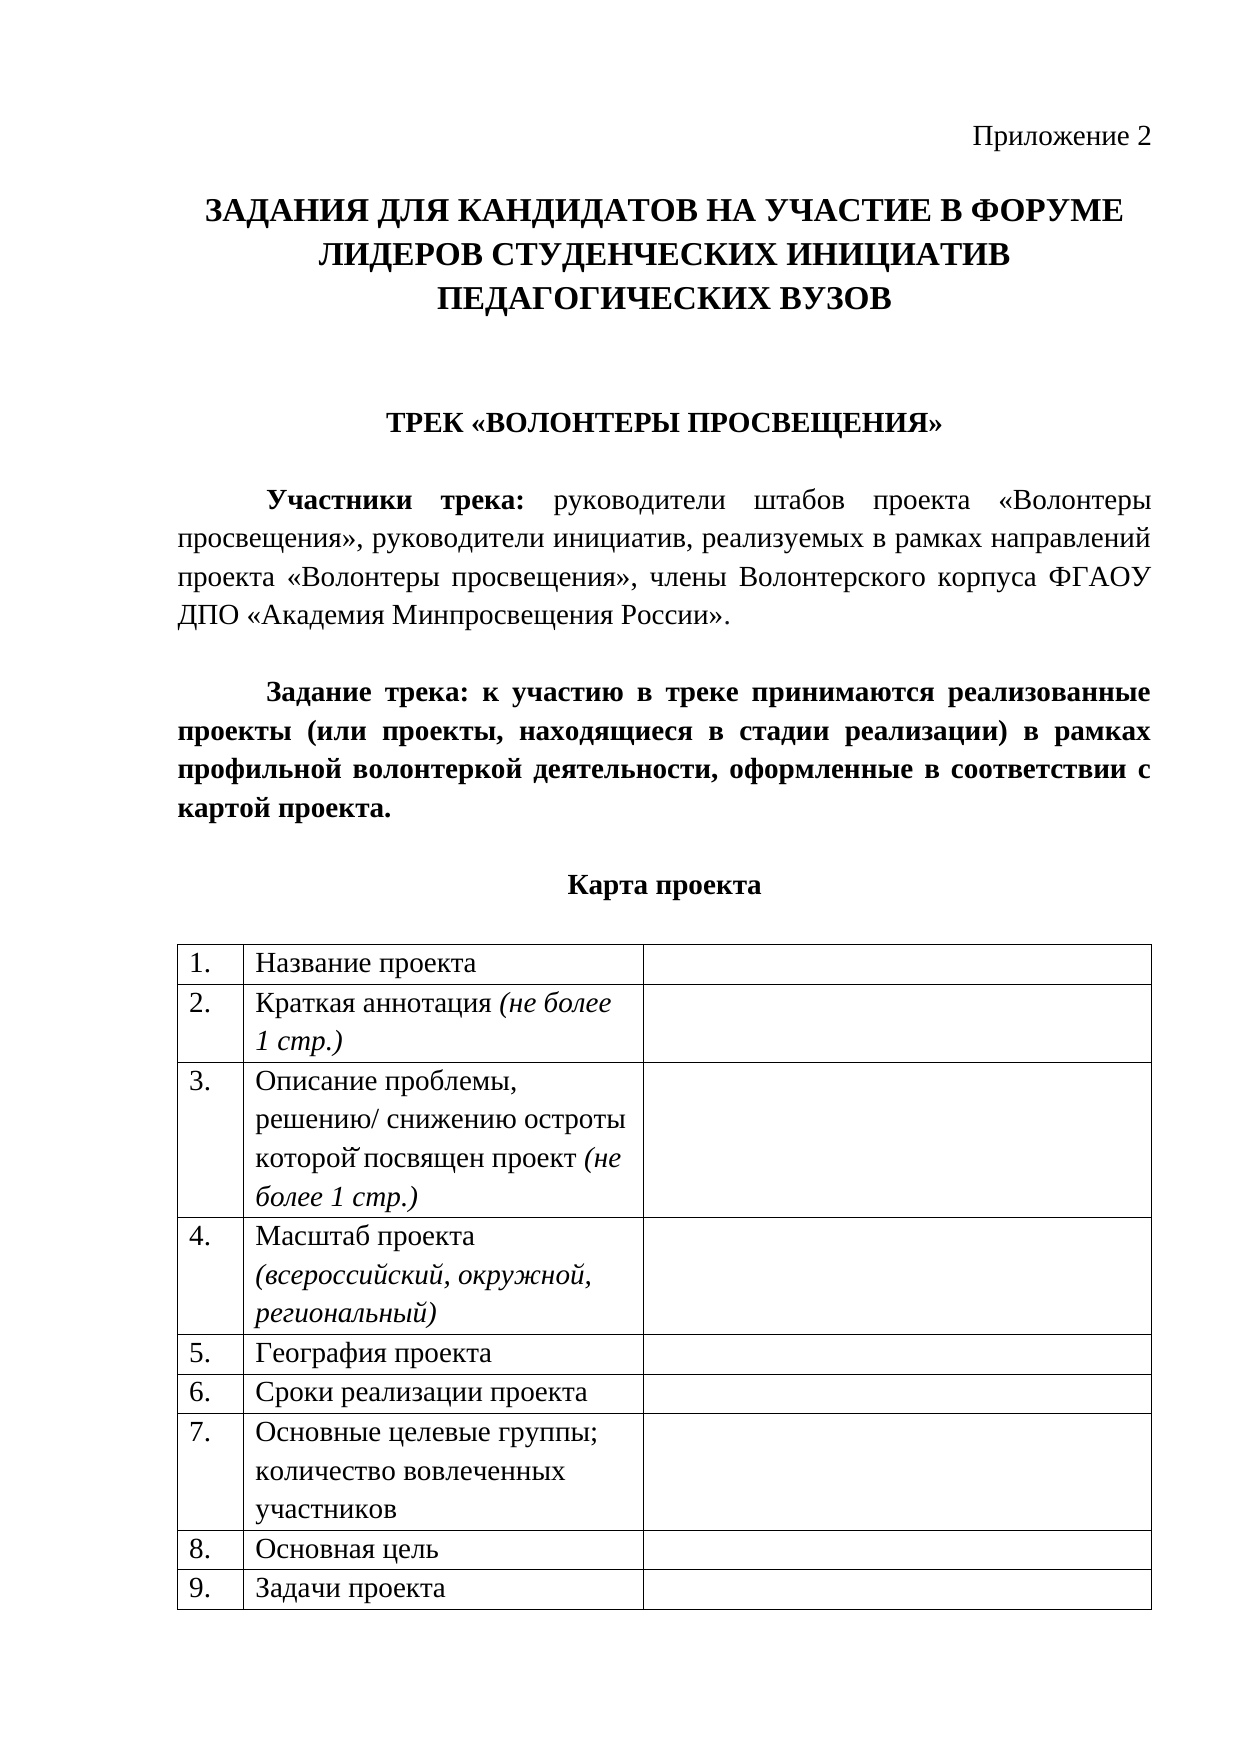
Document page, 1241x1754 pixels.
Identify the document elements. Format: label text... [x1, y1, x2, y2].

table_cell 4. [178, 1218, 243, 1334]
text Приложение 2 [177, 118, 1152, 152]
table_cell Основная цель [244, 1531, 643, 1569]
table_header [644, 945, 1151, 984]
table_cell [644, 1414, 1151, 1530]
text Участники трека: руководители штабов проекта «Волонтеры просвещения», руководители инициатив, реализуемых в рамках направлений проекта «Волонтеры просвещения», члены Волонтерского корпуса ФГАОУ ДПО «Академия Минпросвещения России». [177, 482, 1152, 631]
text ЗАДАНИЯ ДЛЯ КАНДИДАТОВ НА УЧАСТИЕ В ФОРУМЕ ЛИДЕРОВ СТУДЕНЧЕСКИХ ИНИЦИАТИВ ПЕДАГОГИЧЕСКИХ ВУЗОВ [177, 190, 1152, 316]
text Карта проекта [177, 867, 1152, 901]
table_cell 5. [178, 1335, 243, 1373]
table_cell 3. [178, 1063, 243, 1217]
table_cell [644, 985, 1151, 1062]
table_cell 8. [178, 1531, 243, 1569]
table_cell Задачи проекта [244, 1570, 643, 1609]
table_cell Краткая аннотация (не более 1 стр.) [244, 985, 643, 1062]
table_cell [644, 1570, 1151, 1609]
table_cell География проекта [244, 1335, 643, 1373]
table_cell Описание проблемы, решению/ снижению остроты которой̆ посвящен проект (не более 1 стр.) [244, 1063, 643, 1217]
table_cell [644, 1531, 1151, 1569]
table_cell [644, 1063, 1151, 1217]
table_cell 6. [178, 1375, 243, 1413]
table_cell Основные целевые группы; количество вовлеченных участников [244, 1414, 643, 1530]
table_header 1. [178, 945, 243, 984]
table_cell [644, 1335, 1151, 1373]
table_header Название проекта [244, 945, 643, 984]
table_cell Масштаб проекта (всероссийский, окружной, региональный) [244, 1218, 643, 1334]
table_cell [644, 1375, 1151, 1413]
table_cell 2. [178, 985, 243, 1062]
text Задание трека: к участию в треке принимаются реализованные проекты (или проекты, находящиеся в стадии реализации) в рамках профильной волонтеркой деятельности, оформленные в соответствии с картой проекта. [177, 674, 1152, 824]
table_cell 9. [178, 1570, 243, 1609]
table_cell [644, 1218, 1151, 1334]
table_cell Сроки реализации проекта [244, 1375, 643, 1413]
text ТРЕК «ВОЛОНТЕРЫ ПРОСВЕЩЕНИЯ» [177, 405, 1152, 438]
table_cell 7. [178, 1414, 243, 1530]
